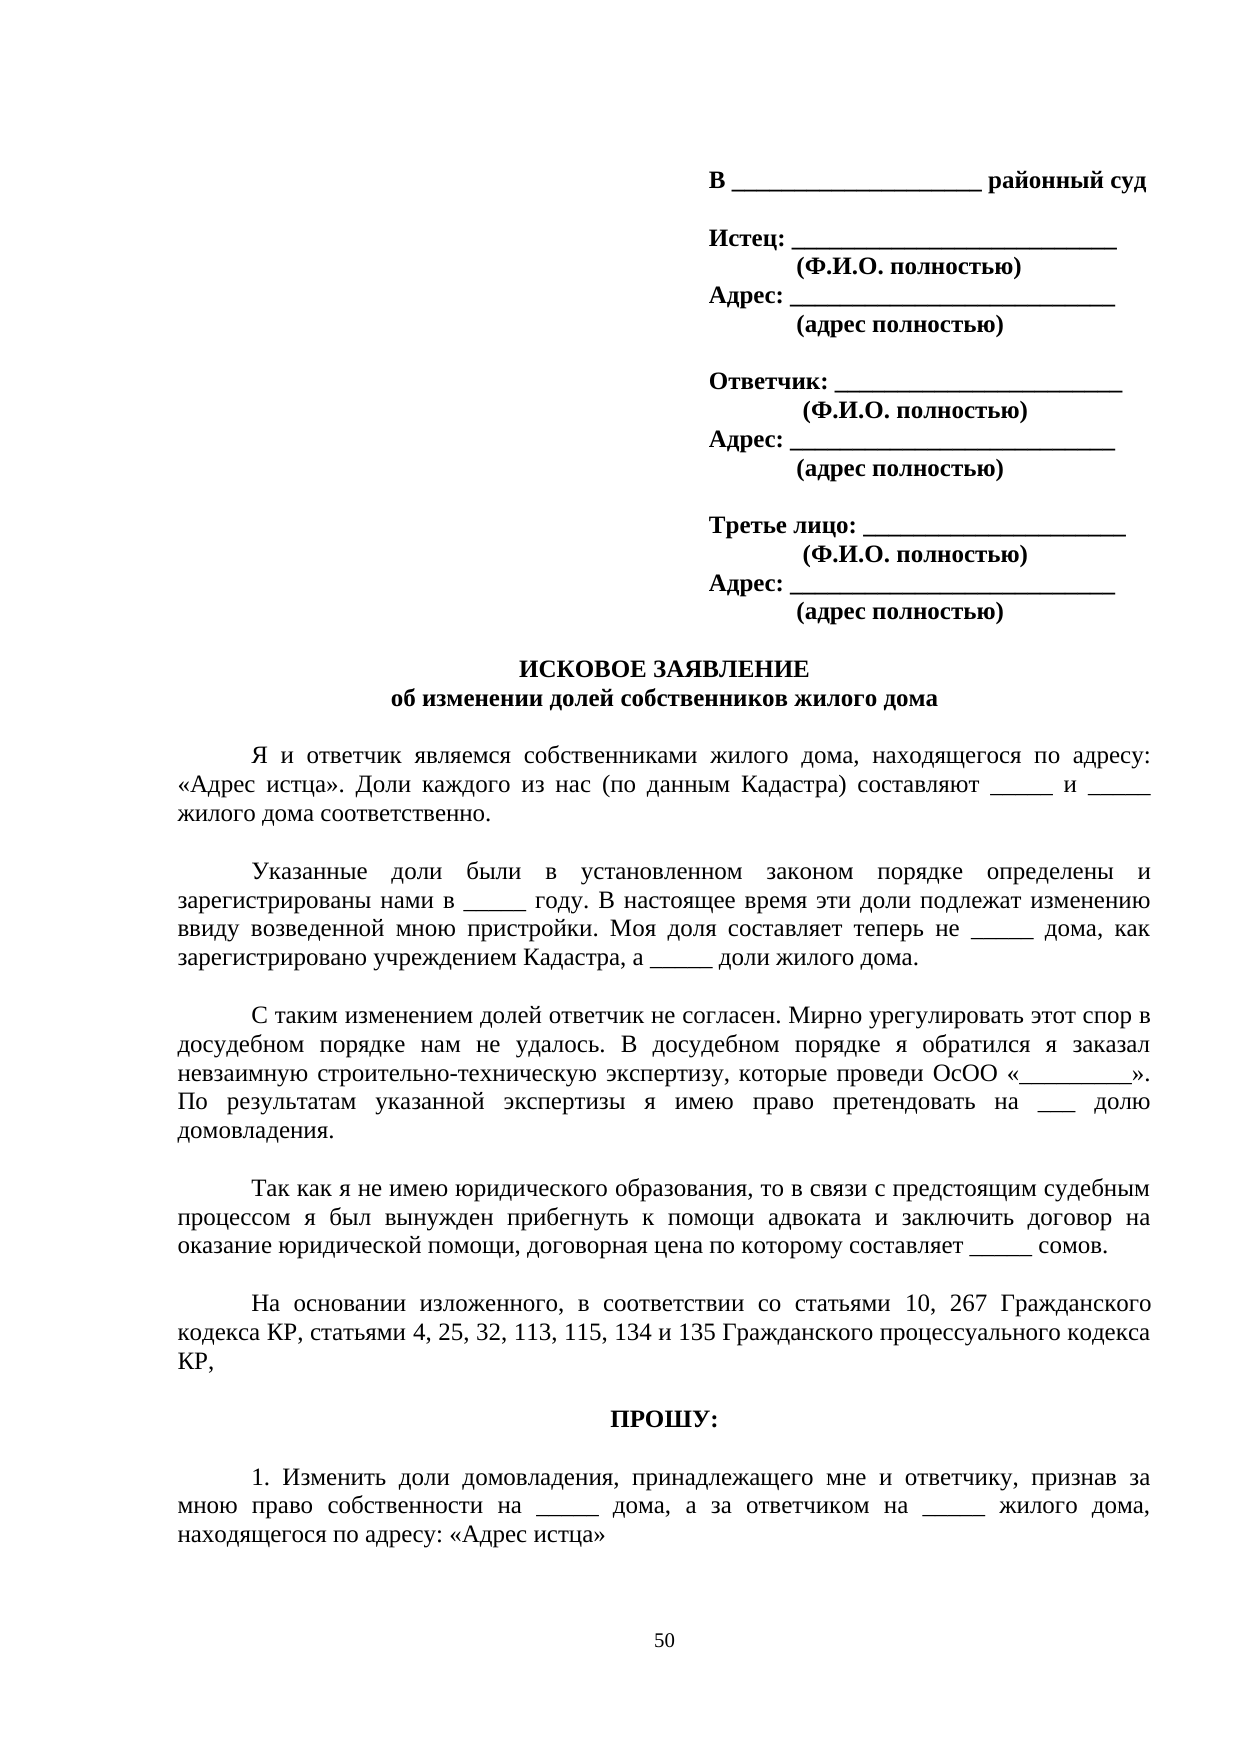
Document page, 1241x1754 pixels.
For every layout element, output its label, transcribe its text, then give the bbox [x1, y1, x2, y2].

text Указанные доли были в установленном законом порядке определены и зарегистрированы нами в _____ году. В настоящее время эти доли подлежат изменению ввиду возведенной мною пристройки. Моя доля составляет теперь не _____ дома, как зарегистрировано учреждением Кадастра, а _____ доли жилого дома. [177, 856, 1152, 971]
text (Ф.И.О. полностью) Адрес: __________________________ [709, 395, 1152, 453]
text Ответчик: _______________________ [709, 338, 1152, 395]
text (Ф.И.О. полностью) Адрес: __________________________ [709, 539, 1152, 596]
text 1. Изменить доли домовладения, принадлежащего мне и ответчику, признав за мною право собственности на _____ дома, а за ответчиком на _____ жилого дома, находящегося по адресу: «Адрес истца» [177, 1462, 1152, 1548]
text Так как я не имею юридического образования, то в связи с предстоящим судебным процессом я был вынужден прибегнуть к помощи адвоката и заключить договор на оказание юридической помощи, договорная цена по которому составляет _____ сомов. [177, 1173, 1152, 1259]
text (адрес полностью) [709, 453, 1152, 481]
text Третье лицо: _____________________ [709, 510, 1152, 539]
text (адрес полностью) [709, 309, 1152, 338]
text В ____________________ районный суд [709, 165, 1152, 194]
text С таким изменением долей ответчик не согласен. Мирно урегулировать этот спор в досудебном порядке нам не удалось. В досудебном порядке я обратился я заказал невзаимную строительно-техническую экспертизу, которые проведи ОсОО «_________». По результатам указанной экспертизы я имею право претендовать на ___ долю домовладения. [177, 1000, 1152, 1144]
text Я и ответчик являемся собственниками жилого дома, находящегося по адресу: «Адрес истца». Доли каждого из нас (по данным Кадастра) составляют _____ и _____ жилого дома соответственно. [177, 741, 1152, 827]
text ПРОШУ: [177, 1404, 1152, 1433]
text (адрес полностью) [709, 596, 1152, 625]
text (Ф.И.О. полностью) Адрес: __________________________ [709, 251, 1152, 309]
text ИСКОВОЕ ЗАЯВЛЕНИЕ об изменении долей собственников жилого дома [177, 654, 1152, 711]
text Истец: __________________________ [709, 194, 1152, 251]
text На основании изложенного, в соответствии со статьями 10, 267 Гражданского кодекса КР, статьями 4, 25, 32, 113, 115, 134 и 135 Гражданского процессуального кодекса КР, [177, 1288, 1152, 1375]
